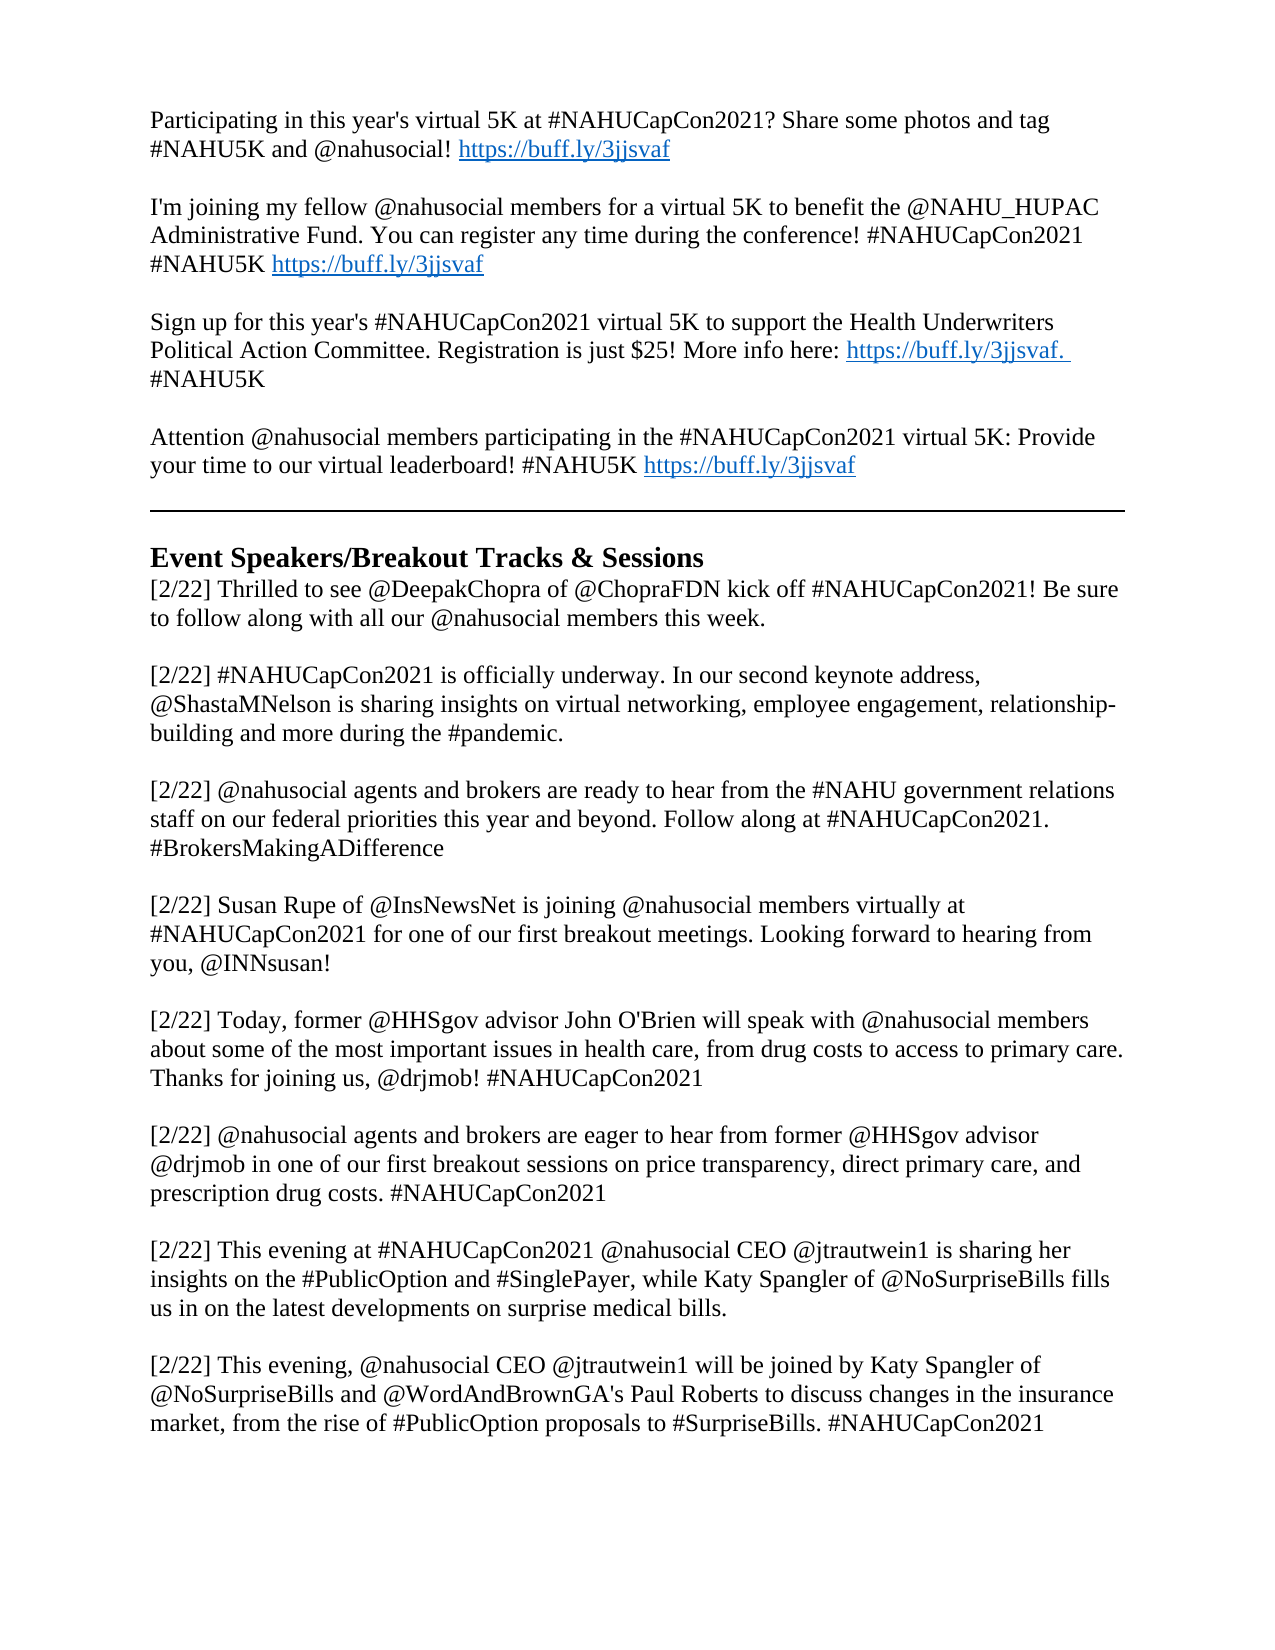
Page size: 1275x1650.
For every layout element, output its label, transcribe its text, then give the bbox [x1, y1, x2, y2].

text Participating in this year's virtual 5K at #NAHUCapCon2021? Share some photos and tag #NAHU5K and @nahusocial! https://buff.ly/3jjsvaf [150, 106, 1125, 163]
text Event Speakers/Breakout Tracks & Sessions [150, 540, 1125, 574]
text Sign up for this year's #NAHUCapCon2021 virtual 5K to support the Health Underwriters Political Action Committee. Registration is just $25! More info here: https://buff.ly/3jjsvaf. #NAHU5K [150, 307, 1125, 393]
text [2/22] @nahusocial agents and brokers are eager to hear from former @HHSgov advisor @drjmob in one of our first breakout sessions on price transparency, direct primary care, and prescription drug costs. #NAHUCapCon2021 [150, 1120, 1125, 1206]
text I'm joining my fellow @nahusocial members for a virtual 5K to benefit the @NAHU_HUPAC Administrative Fund. You can register any time during the conference! #NAHUCapCon2021 #NAHU5K https://buff.ly/3jjsvaf [150, 192, 1125, 278]
text [2/22] Thrilled to see @DeepakChopra of @ChopraFDN kick off #NAHUCapCon2021! Be sure to follow along with all our @nahusocial members this week. [150, 574, 1125, 631]
text [2/22] This evening at #NAHUCapCon2021 @nahusocial CEO @jtrautwein1 is sharing her insights on the #PublicOption and #SinglePayer, while Katy Spangler of @NoSurpriseBills fills us in on the latest developments on surprise medical bills. [150, 1235, 1125, 1321]
text [2/22] #NAHUCapCon2021 is officially underway. In our second keynote address, @ShastaMNelson is sharing insights on virtual networking, employee engagement, relationship-building and more during the #pandemic. [150, 660, 1125, 746]
text [2/22] Susan Rupe of @InsNewsNet is joining @nahusocial members virtually at #NAHUCapCon2021 for one of our first breakout meetings. Looking forward to hearing from you, @INNsusan! [150, 890, 1125, 976]
text Attention @nahusocial members participating in the #NAHUCapCon2021 virtual 5K: Provide your time to our virtual leaderboard! #NAHU5K https://buff.ly/3jjsvaf [150, 422, 1125, 479]
text [2/22] Today, former @HHSgov advisor John O'Brien will speak with @nahusocial members about some of the most important issues in health care, from drug costs to access to primary care. Thanks for joining us, @drjmob! #NAHUCapCon2021 [150, 1005, 1125, 1091]
text [2/22] This evening, @nahusocial CEO @jtrautwein1 will be joined by Katy Spangler of @NoSurpriseBills and @WordAndBrownGA's Paul Roberts to discuss changes in the insurance market, from the rise of #PublicOption proposals to #SurpriseBills. #NAHUCapCon2021 [150, 1350, 1125, 1436]
text [2/22] @nahusocial agents and brokers are ready to hear from the #NAHU government relations staff on our federal priorities this year and beyond. Follow along at #NAHUCapCon2021. #BrokersMakingADifference [150, 775, 1125, 861]
